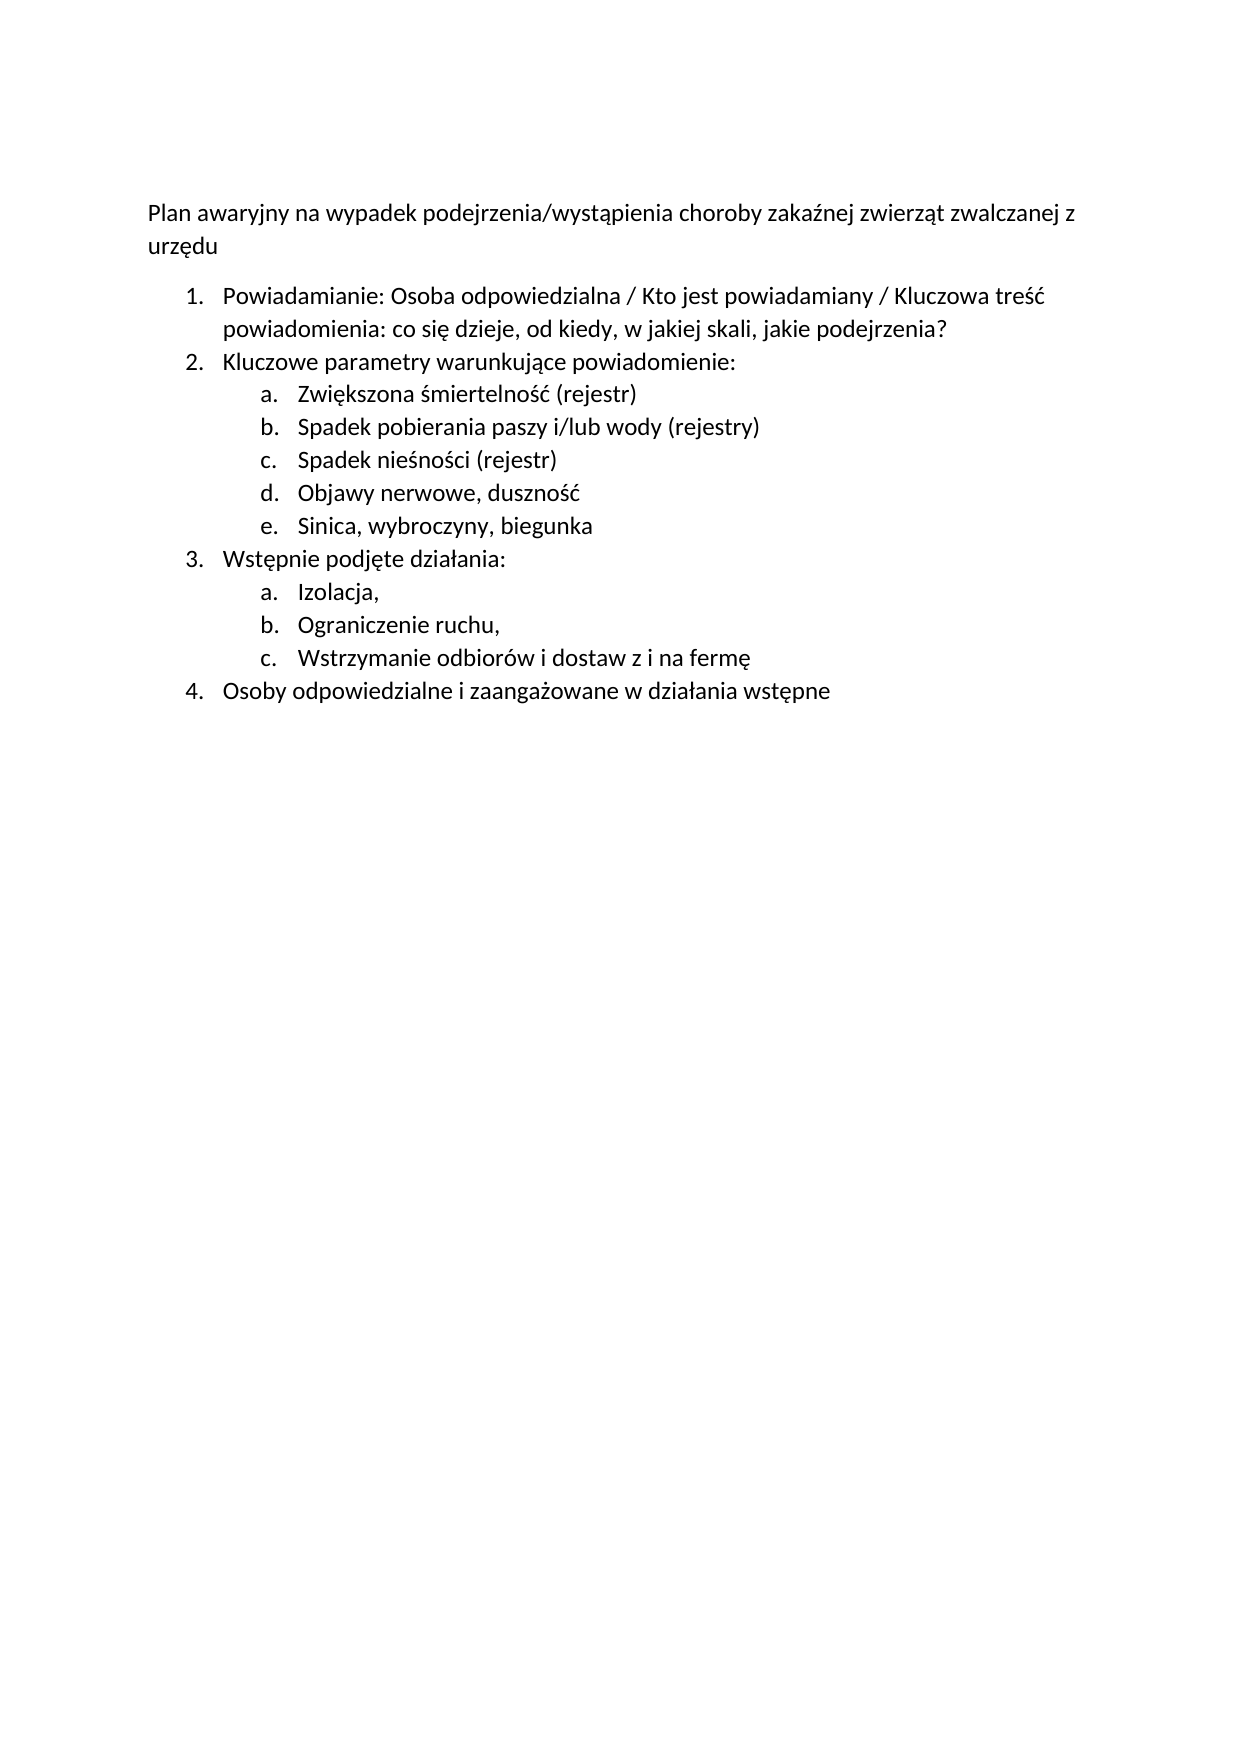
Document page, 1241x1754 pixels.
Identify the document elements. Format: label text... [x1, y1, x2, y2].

list Zwiększona śmiertelność (rejestr) [260, 378, 1092, 409]
list Spadek pobierania paszy i/lub wody (rejestry) [260, 411, 1092, 442]
list Spadek nieśności (rejestr) [260, 444, 1092, 475]
list Izolacja, [260, 576, 1092, 607]
list Wstrzymanie odbiorów i dostaw z i na fermę [260, 642, 1092, 672]
list Ograniczenie ruchu, [260, 609, 1092, 639]
text Plan awaryjny na wypadek podejrzenia/wystąpienia choroby zakaźnej zwierząt zwalczanej z urzędu [148, 197, 1092, 261]
list Wstępnie podjęte działania: [185, 543, 1092, 574]
list Objawy nerwowe, duszność [260, 477, 1092, 508]
list Powiadamianie: Osoba odpowiedzialna / Kto jest powiadamiany / Kluczowa treść powiadomienia: co się dzieje, od kiedy, w jakiej skali, jakie podejrzenia? [185, 280, 1092, 343]
list Sinica, wybroczyny, biegunka [260, 510, 1092, 541]
list Kluczowe parametry warunkujące powiadomienie: [185, 346, 1092, 376]
list Osoby odpowiedzialne i zaangażowane w działania wstępne [185, 675, 1092, 705]
